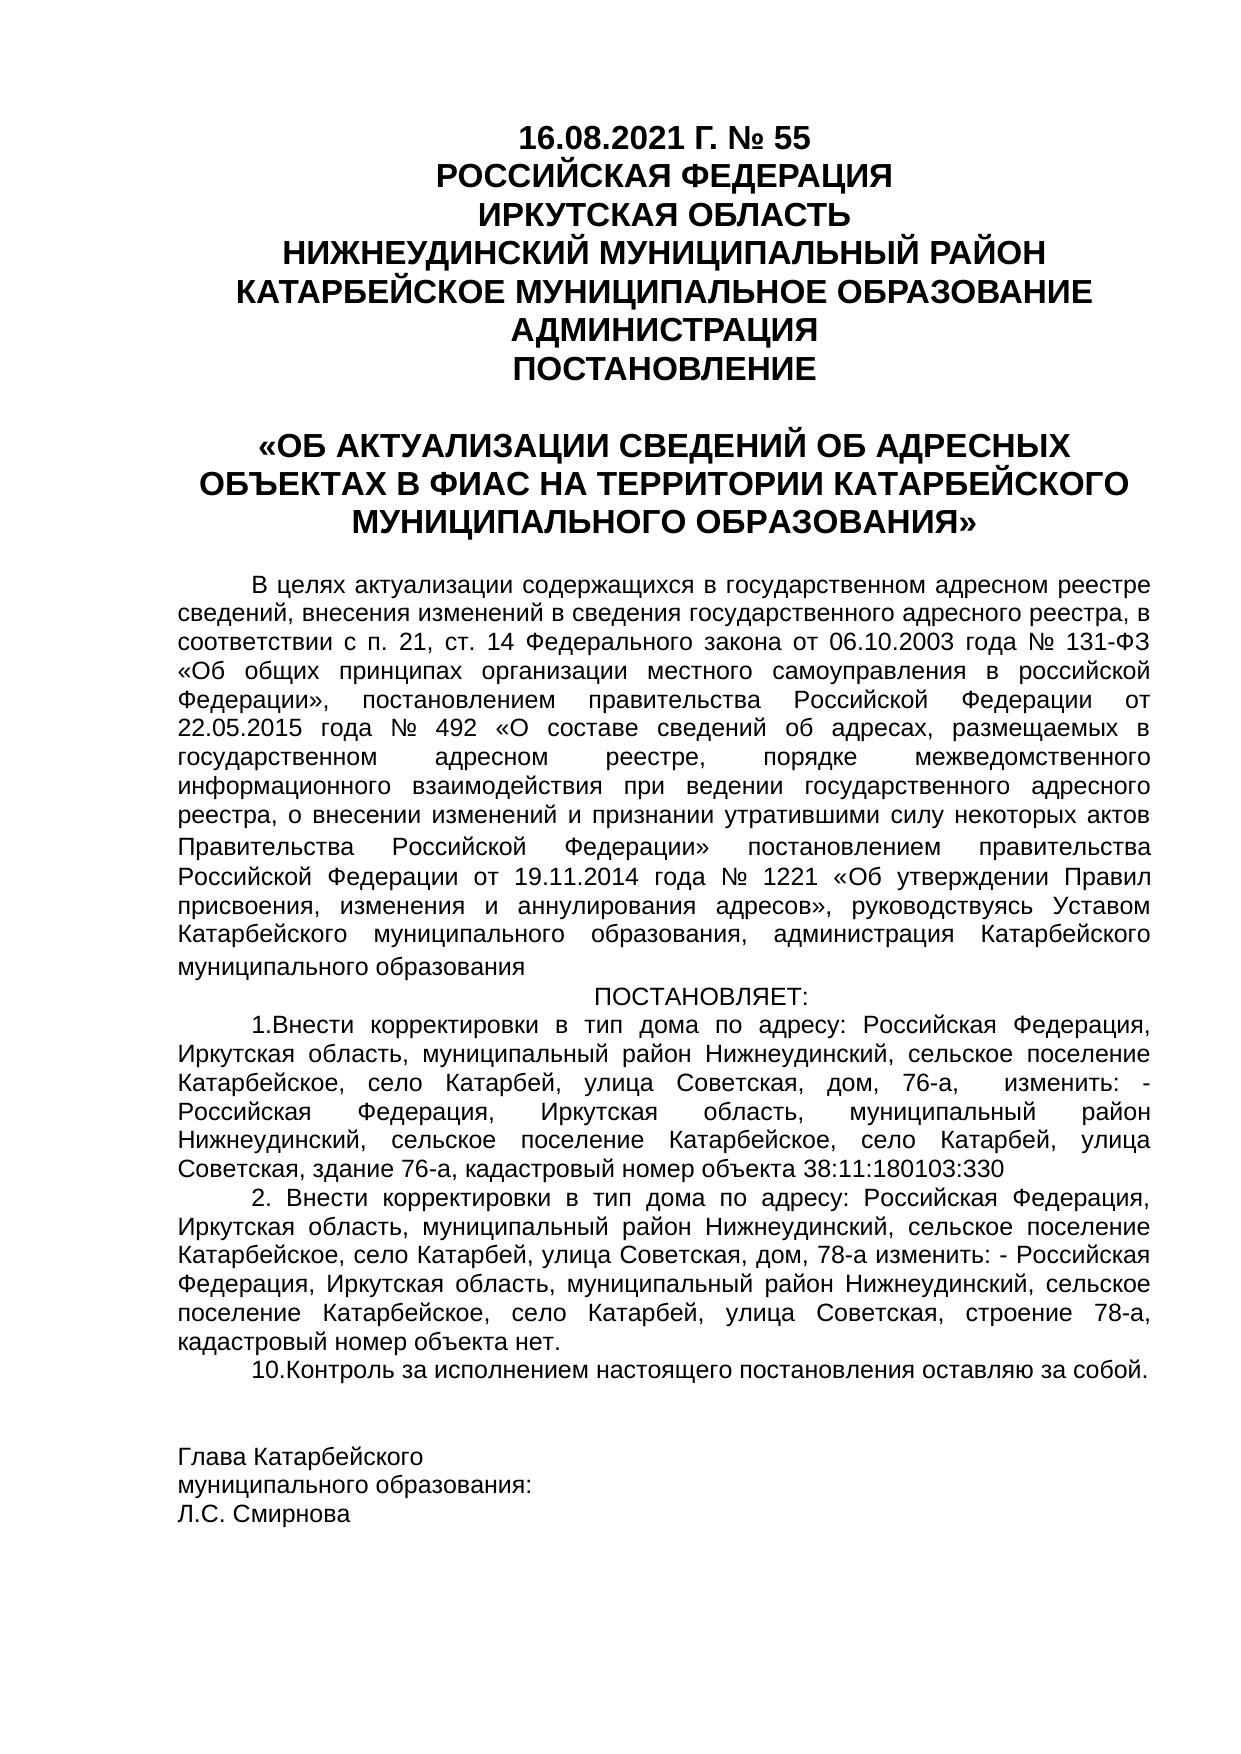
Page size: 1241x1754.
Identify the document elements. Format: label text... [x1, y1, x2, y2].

text Л.С. Смирнова [177, 1499, 1152, 1528]
text НИЖНЕУДИНСКИЙ МУНИЦИПАЛЬНЫЙ РАЙОН [177, 233, 1152, 272]
text Глава Катарбейского [177, 1442, 1152, 1471]
text АДМИНИСТРАЦИЯ [177, 310, 1152, 349]
text ИРКУТСКАЯ ОБЛАСТЬ [177, 195, 1152, 233]
text ПОСТАНОВЛЯЕТ: [177, 982, 1152, 1011]
text муниципального образования: [177, 1471, 1152, 1499]
text В целях актуализации содержащихся в государственном адресном реестре сведений, внесения изменений в сведения государственного адресного реестра, в соответствии с п. 21, ст. 14 Федерального закона от 06.10.2003 года № 131-ФЗ «Об общих принципах организации местного самоуправления в российской Федерации», постановлением правительства Российской Федерации от 22.05.2015 года № 492 «О составе сведений об адресах, размещаемых в государственном адресном реестре, порядке межведомственного информационного взаимодействия при ведении государственного адресного реестра, о внесении изменений и признании утратившими силу некоторых актов Правительства Российской Федерации» постановлением правительства Российской Федерации от 19.11.2014 года № 1221 «Об утверждении Правил присвоения, изменения и аннулирования адресов», руководствуясь Уставом Катарбейского муниципального образования, администрация Катарбейского муниципального образования [177, 570, 1152, 982]
text 10.Контроль за исполнением настоящего постановления оставляю за собой. [177, 1356, 1152, 1384]
text 1.Внести корректировки в тип дома по адресу: Российская Федерация, Иркутская область, муниципальный район Нижнеудинский, сельское поселение Катарбейское, село Катарбей, улица Советская, дом, 76-а, изменить: - Российская Федерация, Иркутская область, муниципальный район Нижнеудинский, сельское поселение Катарбейское, село Катарбей, улица Советская, здание 76-а, кадастровый номер объекта 38:11:180103:330 [177, 1011, 1152, 1183]
text 16.08.2021 Г. № 55 [177, 118, 1152, 157]
text РОССИЙСКАЯ ФЕДЕРАЦИЯ [177, 157, 1152, 195]
text КАТАРБЕЙСКОЕ МУНИЦИПАЛЬНОЕ ОБРАЗОВАНИЕ [177, 272, 1152, 310]
text 2. Внести корректировки в тип дома по адресу: Российская Федерация, Иркутская область, муниципальный район Нижнеудинский, сельское поселение Катарбейское, село Катарбей, улица Советская, дом, 78-а изменить: - Российская Федерация, Иркутская область, муниципальный район Нижнеудинский, сельское поселение Катарбейское, село Катарбей, улица Советская, строение 78-а, кадастровый номер объекта нет. [177, 1183, 1152, 1356]
text «ОБ АКТУАЛИЗАЦИИ СВЕДЕНИЙ ОБ АДРЕСНЫХ ОБЪЕКТАХ В ФИАС НА ТЕРРИТОРИИ КАТАРБЕЙСКОГО МУНИЦИПАЛЬНОГО ОБРАЗОВАНИЯ» [177, 426, 1152, 541]
text ПОСТАНОВЛЕНИЕ [177, 349, 1152, 387]
